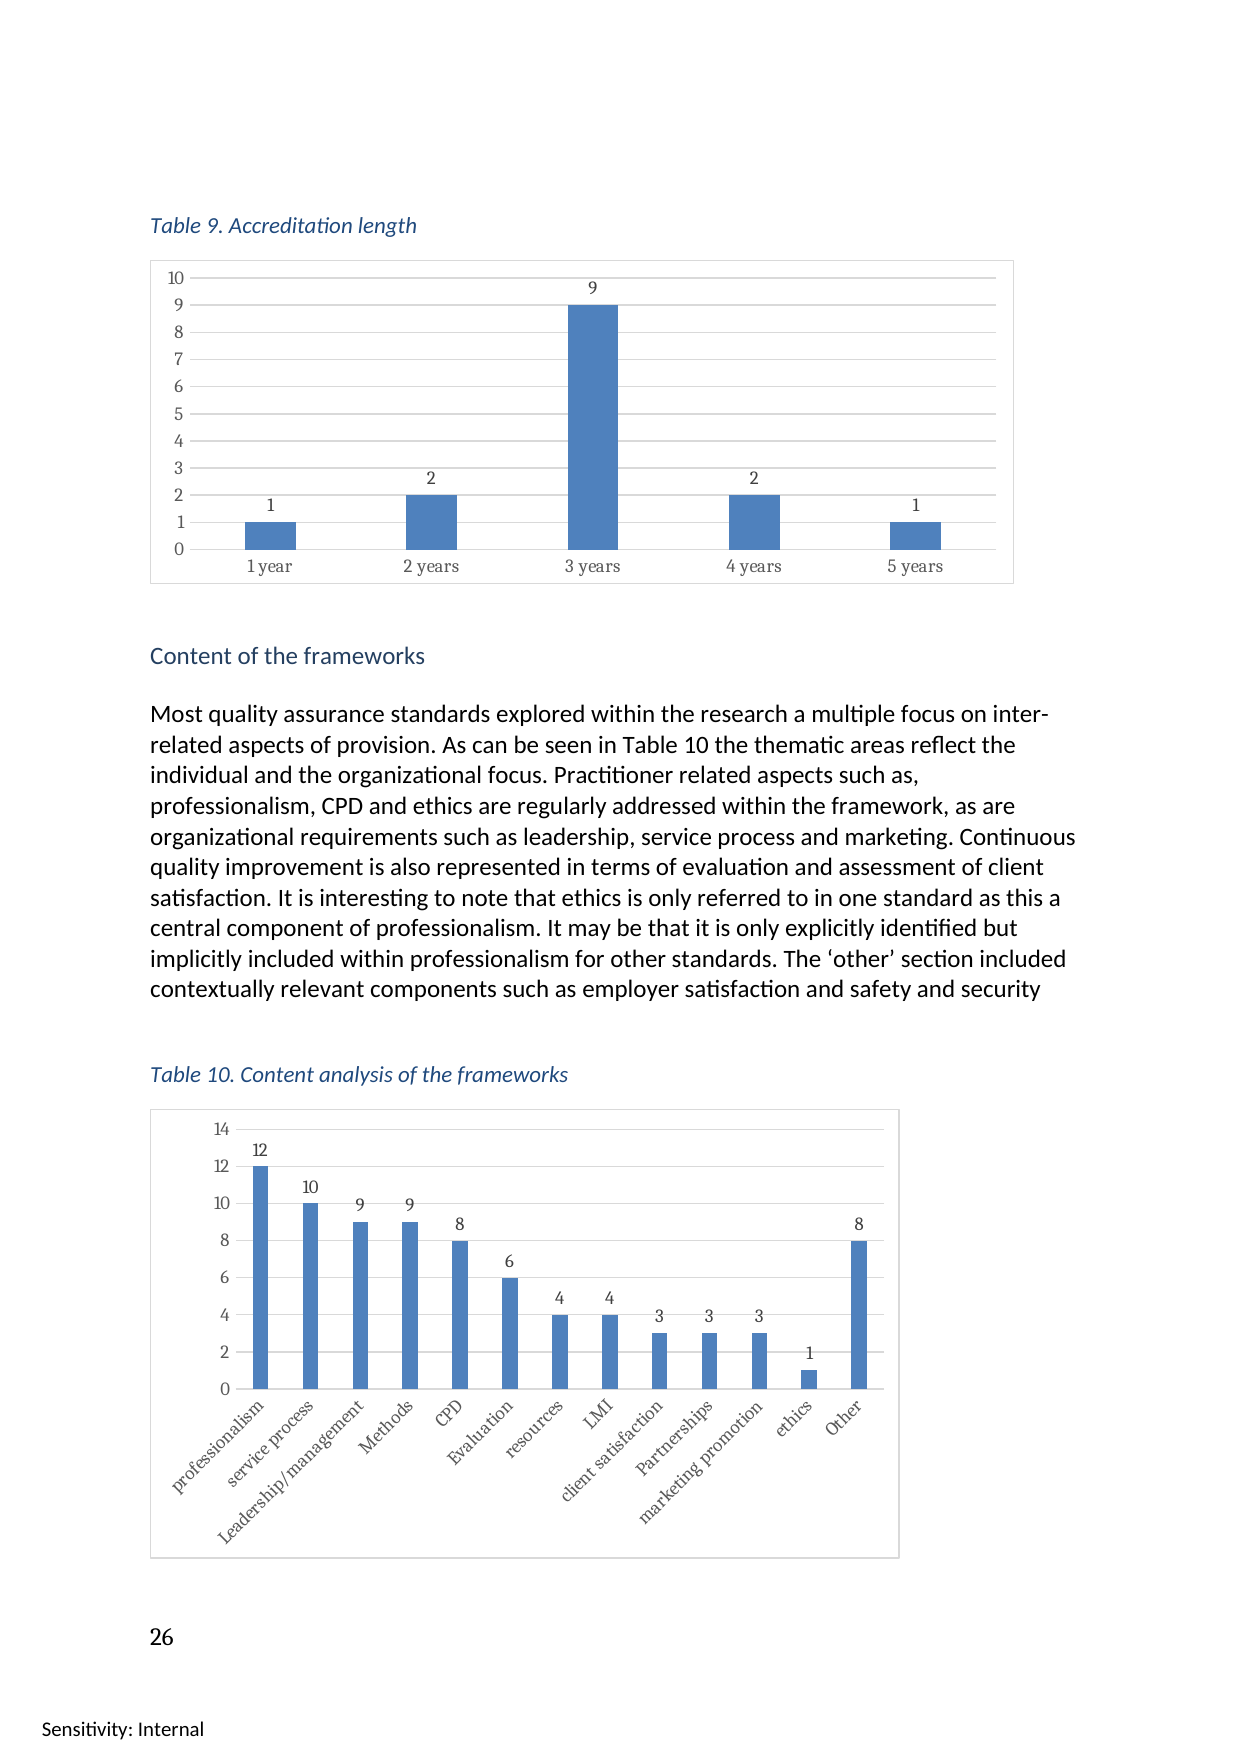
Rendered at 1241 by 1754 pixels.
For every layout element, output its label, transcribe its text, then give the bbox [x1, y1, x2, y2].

text Table 10. Content analysis of the frameworks [150, 1060, 1090, 1088]
text Most quality assurance standards explored within the research a multiple focus on inter-related aspects of provision. As can be seen in Table 10 the thematic areas reflect the individual and the organizational focus. Practitioner related aspects such as, professionalism, CPD and ethics are regularly addressed within the framework, as are organizational requirements such as leadership, service process and marketing. Continuous quality improvement is also represented in terms of evaluation and assessment of client satisfaction. It is interesting to note that ethics is only referred to in one standard as this a central component of professionalism. It may be that it is only explicitly identified but implicitly included within professionalism for other standards. The ‘other’ section included contextually relevant components such as employer satisfaction and safety and security [150, 699, 1090, 1004]
subtitle Content of the frameworks [150, 640, 1090, 671]
text Table 9. Accreditation length [150, 211, 1090, 239]
